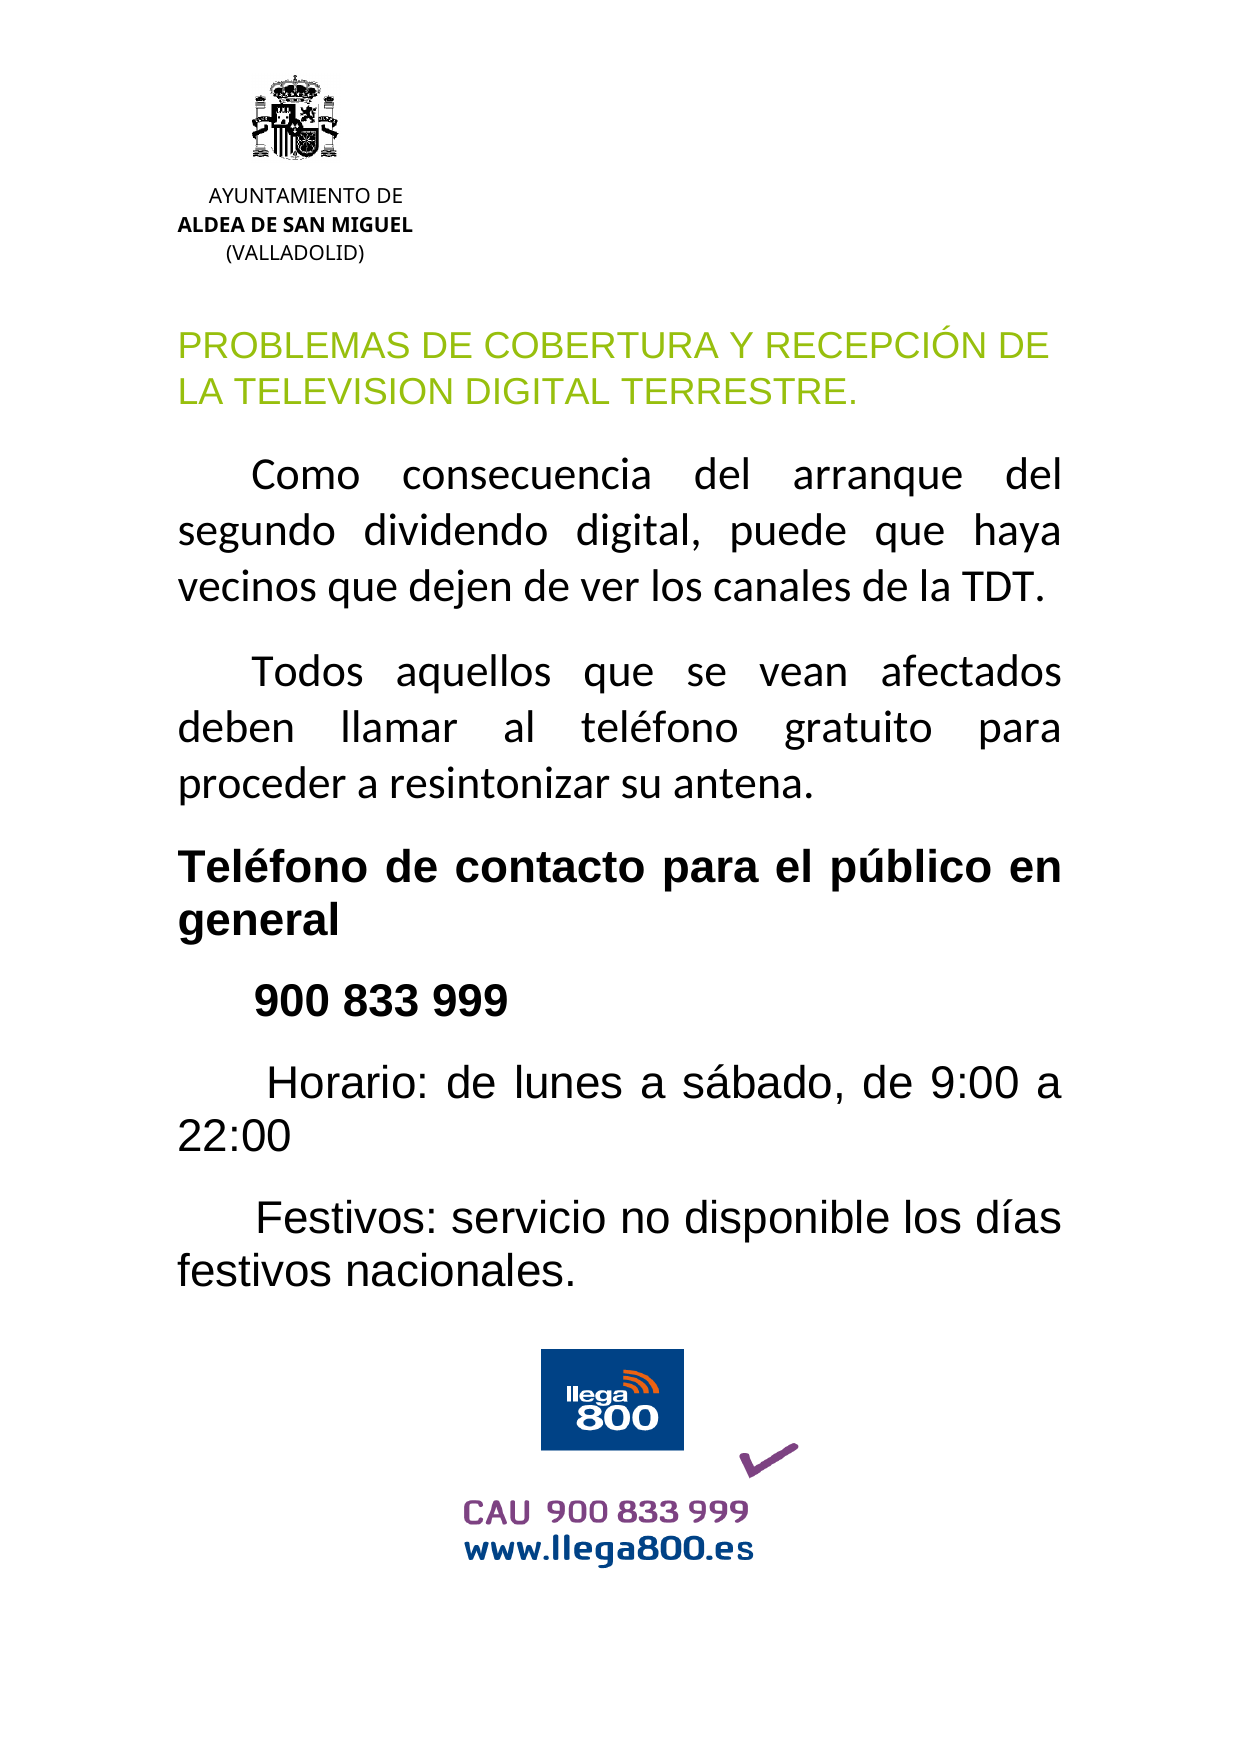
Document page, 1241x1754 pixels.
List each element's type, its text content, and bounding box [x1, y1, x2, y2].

text Festivos: servicio no disponible los días festivos nacionales. [177, 1190, 1063, 1296]
text Horario: de lunes a sábado, de 9:00 a 22:00 [177, 1056, 1063, 1161]
picture [413, 1325, 828, 1578]
text Como consecuencia del arranque del segundo dividendo digital, puede que haya vecinos que dejen de ver los canales de la TDT. [177, 445, 1063, 613]
picture [251, 73, 342, 163]
text PROBLEMAS DE COBERTURA Y RECEPCIÓN DE LA TELEVISION DIGITAL TERRESTRE. [177, 323, 1063, 413]
text Todos aquellos que se vean afectados deben llamar al teléfono gratuito para proceder a resintonizar su antena. [177, 642, 1063, 810]
text 900 833 999 [177, 974, 1063, 1027]
text Teléfono de contacto para el público en general [177, 839, 1063, 945]
